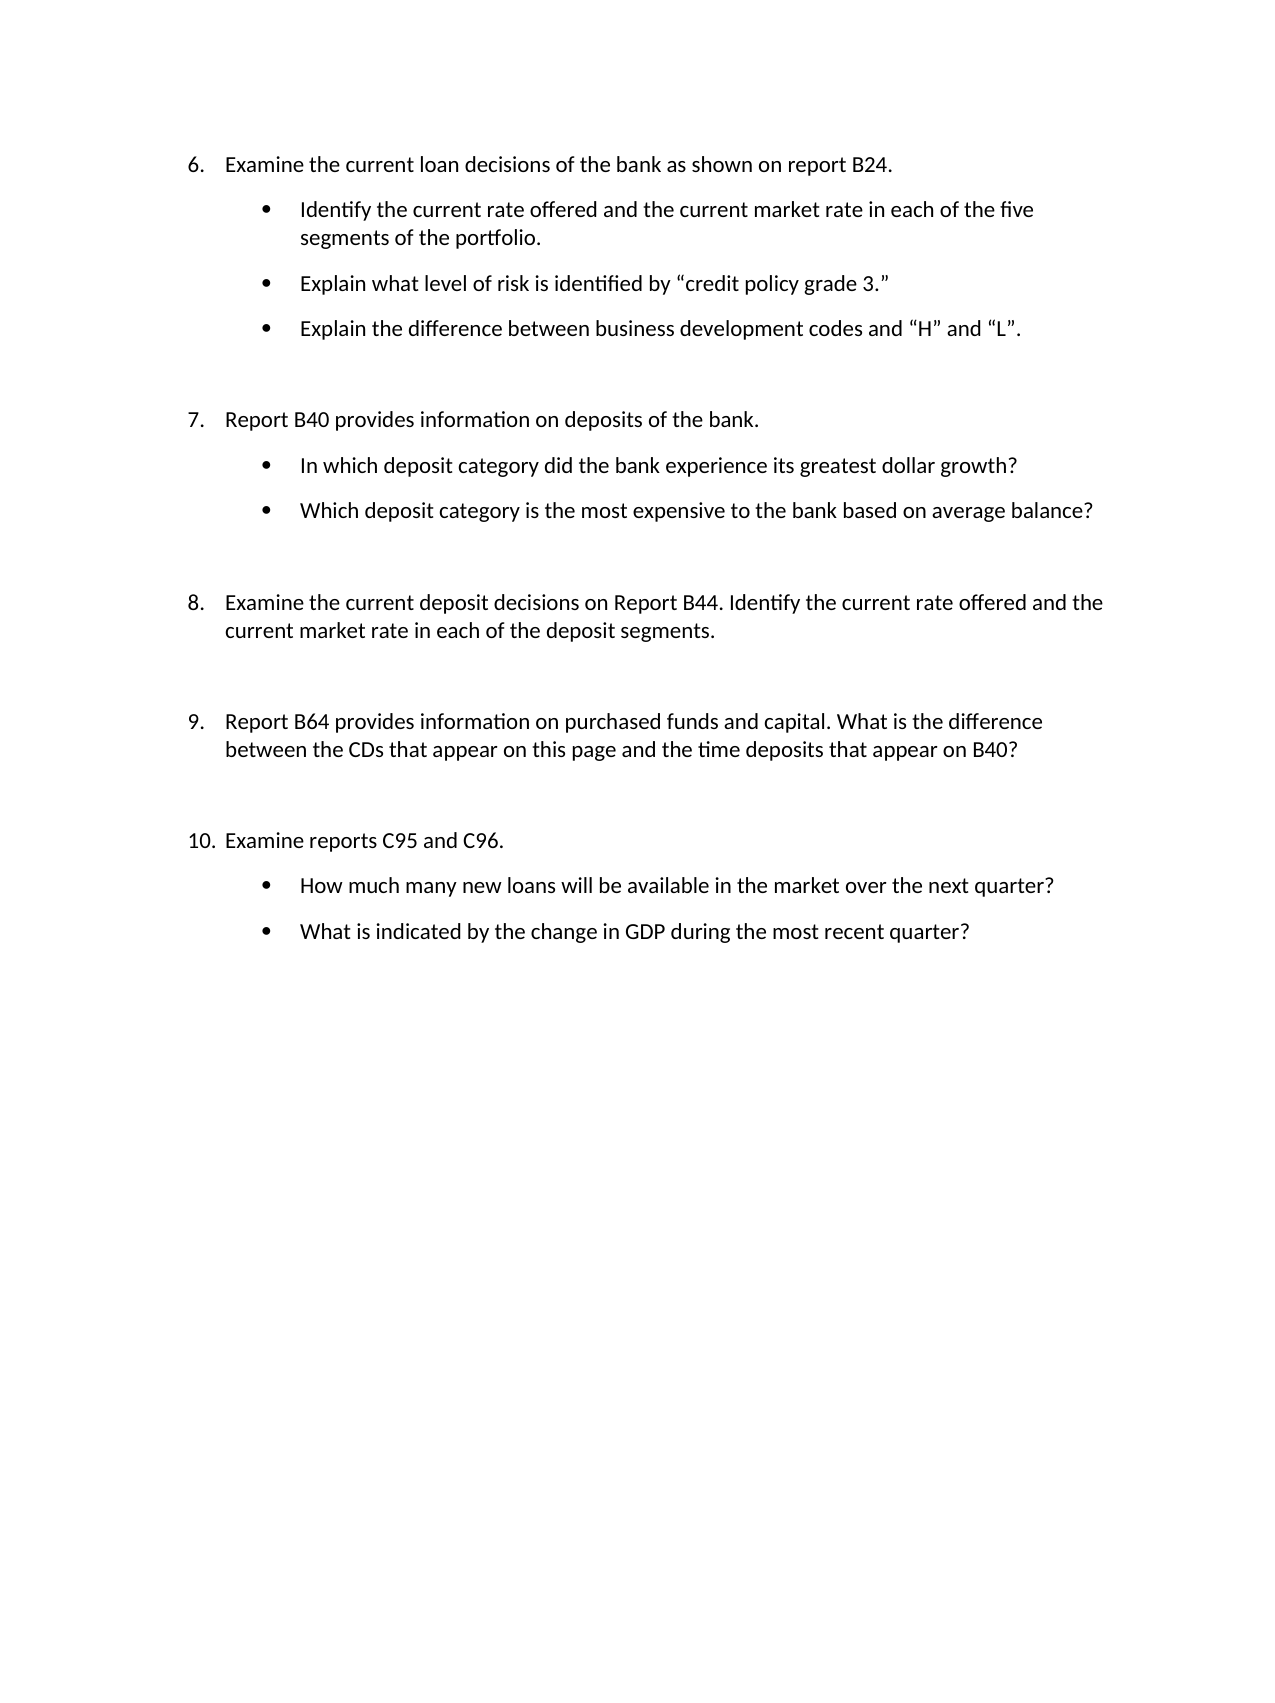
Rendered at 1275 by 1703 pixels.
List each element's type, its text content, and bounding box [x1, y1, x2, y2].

list Report B40 provides information on deposits of the bank. [187, 406, 1125, 434]
list In which deposit category did the bank experience its greatest dollar growth? [262, 451, 1125, 479]
list Which deposit category is the most expensive to the bank based on average balance? [262, 497, 1125, 525]
list Examine reports C95 and C96. [187, 826, 1125, 854]
list Identify the current rate offered and the current market rate in each of the five segments of the portfolio. [262, 196, 1125, 252]
list Explain the difference between business development codes and “H” and “L”. [262, 314, 1125, 343]
list Explain what level of risk is identified by “credit policy grade 3.” [262, 269, 1125, 297]
list Examine the current deposit decisions on Report B44. Identify the current rate offered and the current market rate in each of the deposit segments. [187, 588, 1125, 644]
list What is indicated by the change in GDP during the most recent quarter? [262, 917, 1125, 945]
list Report B64 provides information on purchased funds and capital. What is the difference between the CDs that appear on this page and the time deposits that appear on B40? [187, 707, 1125, 763]
list How much many new loans will be available in the market over the next quarter? [262, 871, 1125, 899]
list Examine the current loan decisions of the bank as shown on report B24. [187, 150, 1125, 178]
